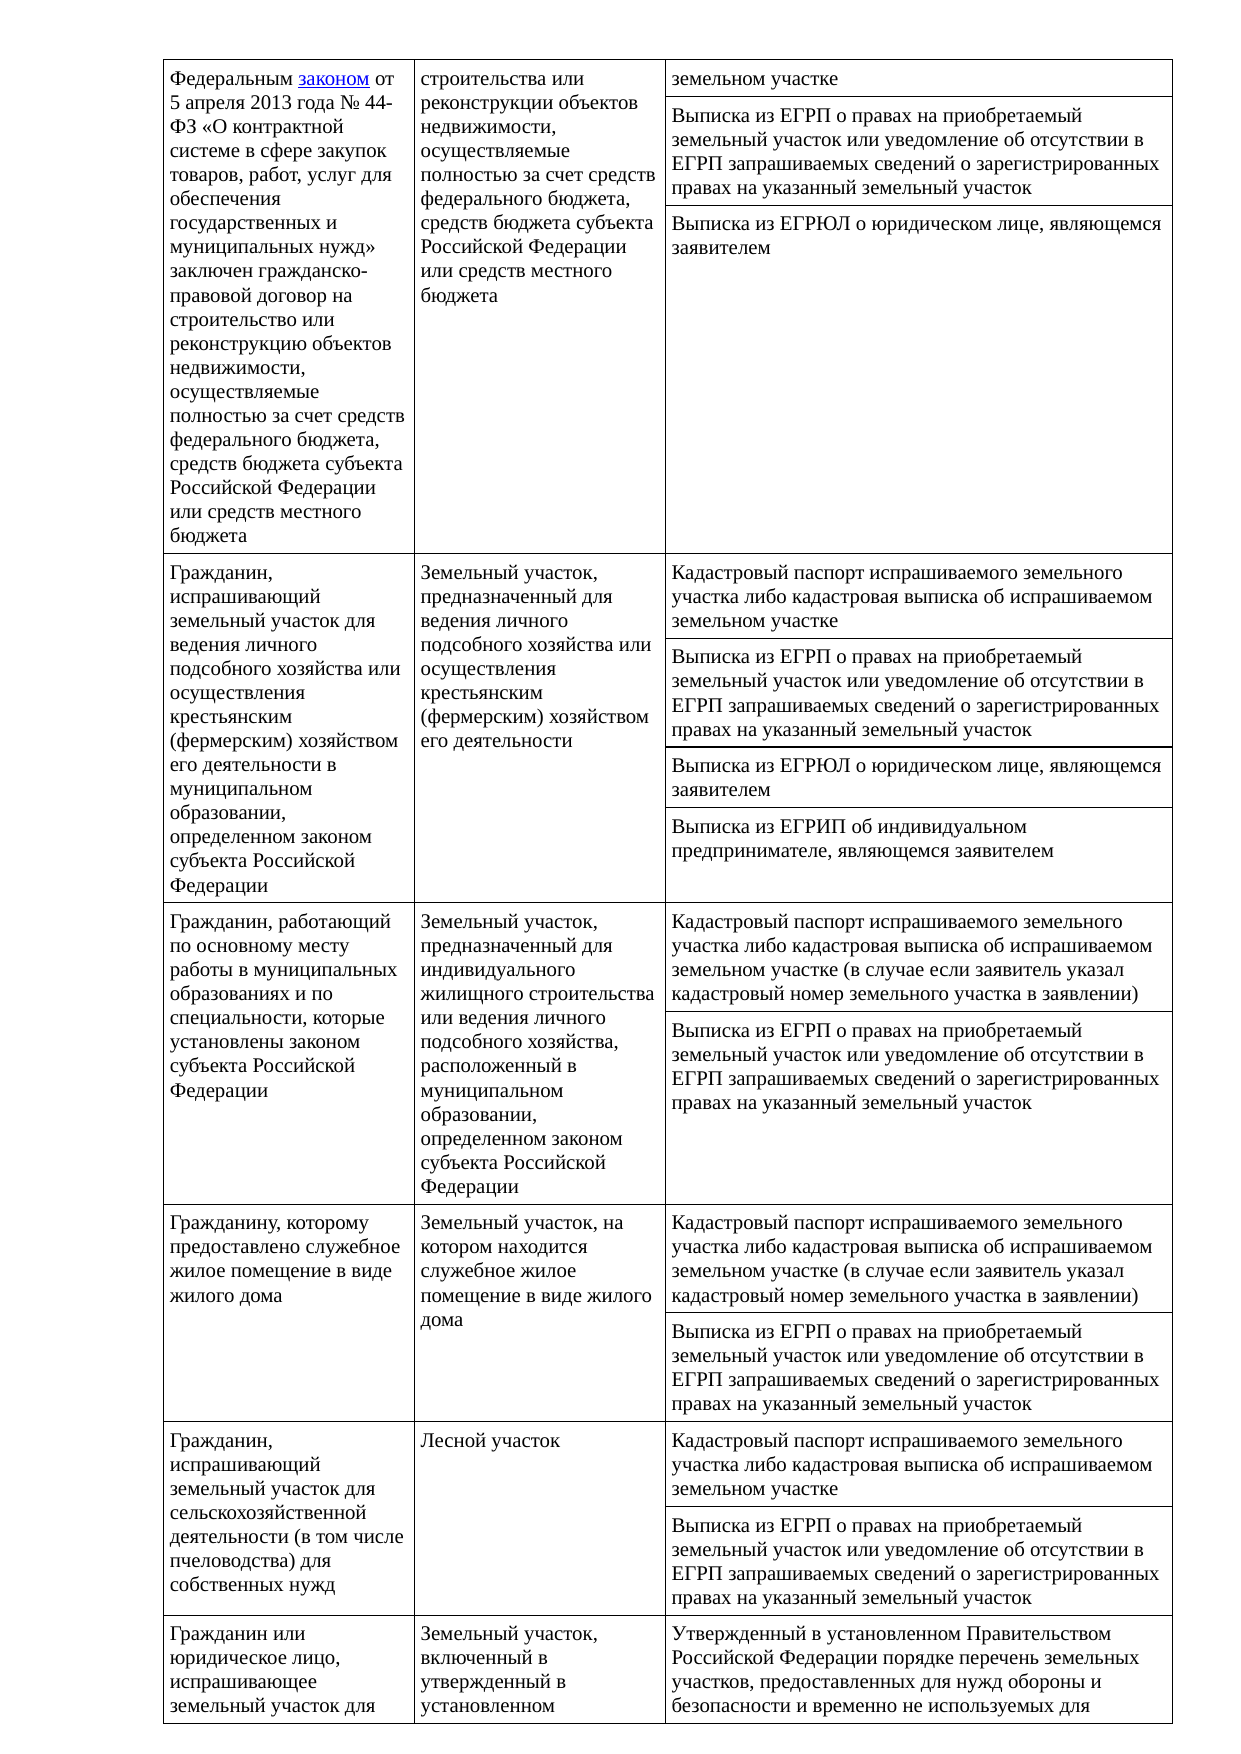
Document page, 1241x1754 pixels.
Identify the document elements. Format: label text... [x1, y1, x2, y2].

table_cell Лесной участок [415, 1422, 665, 1614]
table_cell Земельный участок, на котором находится служебное жилое помещение в виде жилого дома [415, 1205, 665, 1421]
table_cell Гражданин, испрашивающий земельный участок для сельскохозяйственной деятельности (в том числе пчеловодства) для собственных нужд [164, 1422, 414, 1614]
table_cell Гражданин, испрашивающий земельный участок для ведения личного подсобного хозяйства или осуществления крестьянским (фермерским) хозяйством его деятельности в муниципальном образовании, определенном законом субъекта Российской Федерации [164, 554, 414, 902]
table_cell Кадастровый паспорт испрашиваемого земельного участка либо кадастровая выписка об испрашиваемом земельном участке [666, 554, 1172, 638]
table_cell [666, 1616, 1172, 1723]
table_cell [164, 1616, 414, 1723]
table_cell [666, 60, 1172, 96]
table_cell Кадастровый паспорт испрашиваемого земельного участка либо кадастровая выписка об испрашиваемом земельном участке [666, 1422, 1172, 1506]
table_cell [666, 1507, 1172, 1614]
table_cell Земельный участок, предназначенный для ведения личного подсобного хозяйства или осуществления крестьянским (фермерским) хозяйством его деятельности [415, 554, 665, 902]
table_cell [415, 1616, 665, 1723]
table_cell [164, 60, 414, 553]
table_cell Выписка из ЕГРИП об индивидуальном предпринимателе, являющемся заявителем [666, 808, 1172, 902]
table_cell Выписка из ЕГРЮЛ о юридическом лице, являющемся заявителем [666, 206, 1172, 553]
table_cell Гражданин, работающий по основному месту работы в муниципальных образованиях и по специальности, которые установлены законом субъекта Российской Федерации [164, 903, 414, 1203]
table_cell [415, 60, 665, 553]
table_cell Выписка из ЕГРЮЛ о юридическом лице, являющемся заявителем [666, 748, 1172, 807]
table_cell Гражданину, которому предоставлено служебное жилое помещение в виде жилого дома [164, 1205, 414, 1421]
table_cell Земельный участок, предназначенный для индивидуального жилищного строительства или ведения личного подсобного хозяйства, расположенный в муниципальном образовании, определенном законом субъекта Российской Федерации [415, 903, 665, 1203]
